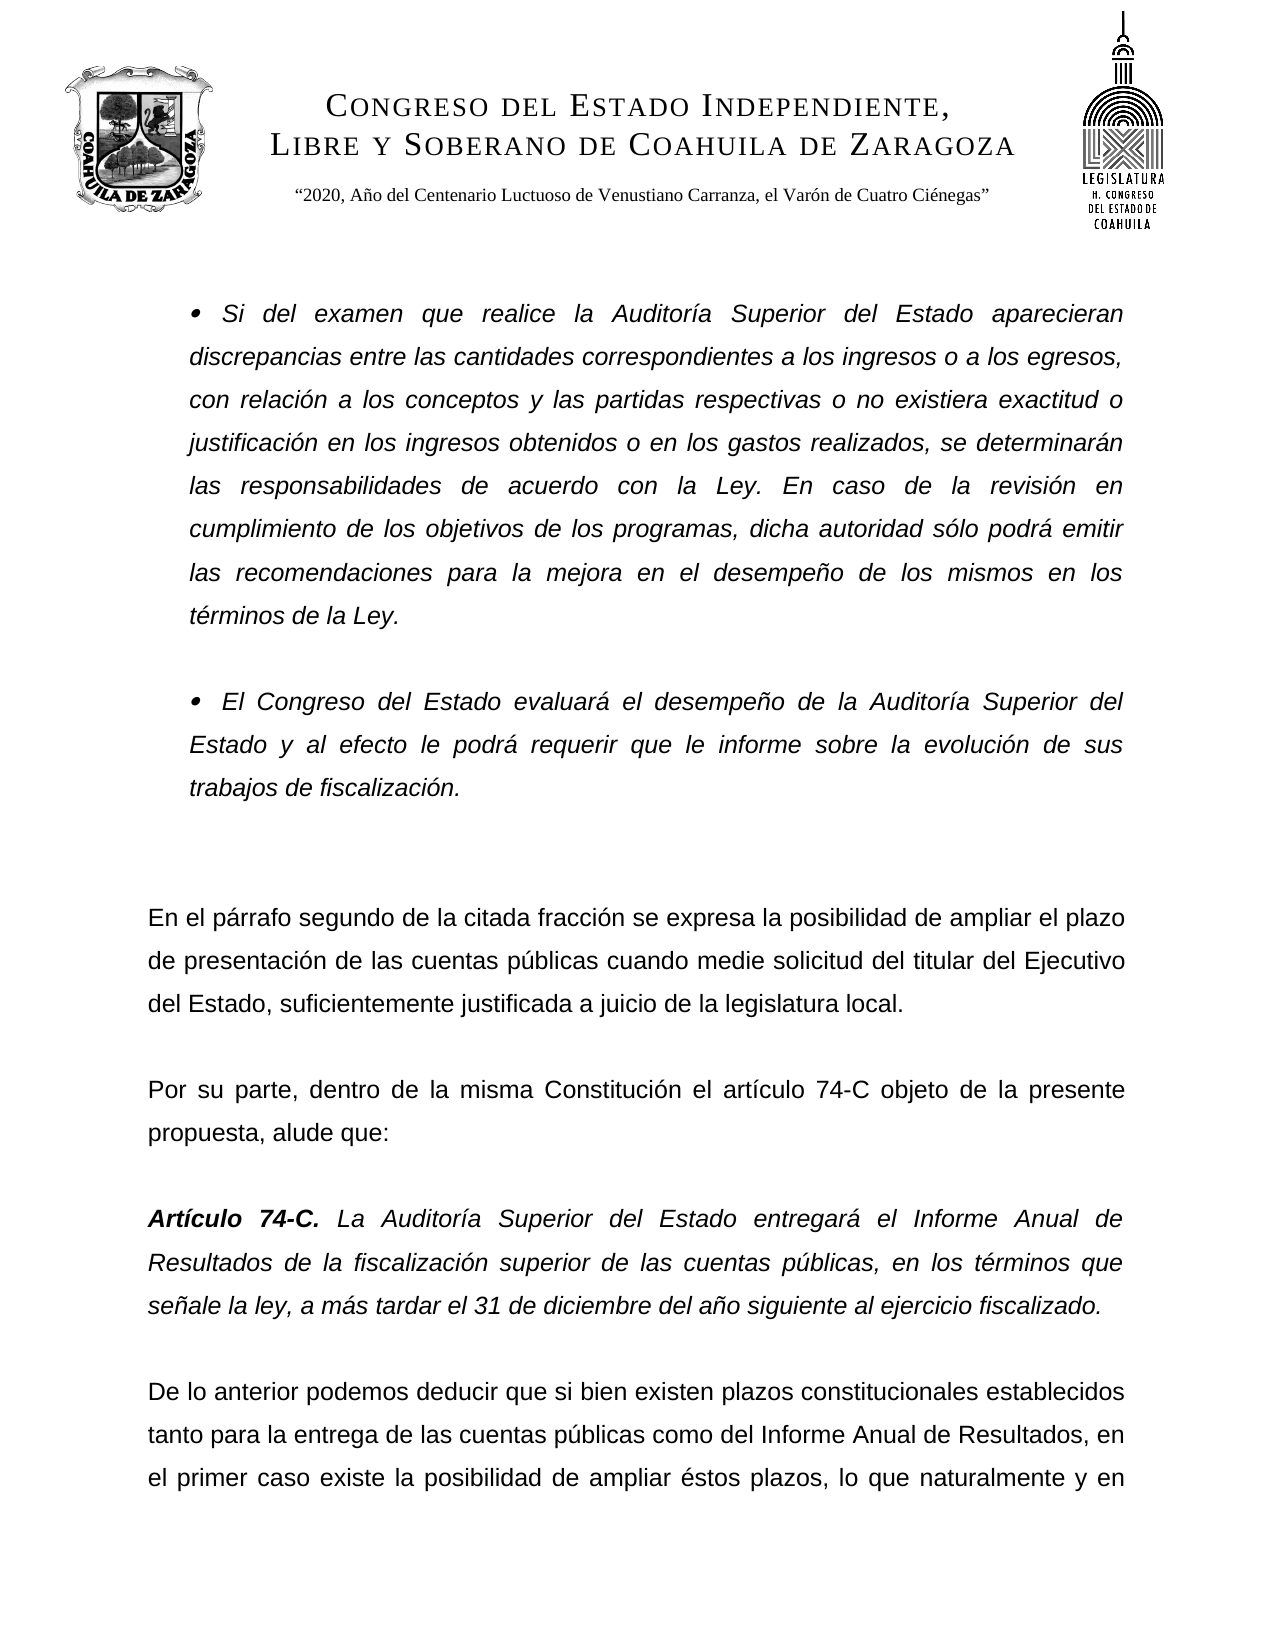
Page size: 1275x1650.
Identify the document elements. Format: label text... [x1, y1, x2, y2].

text Por su parte, dentro de la misma Constitución el artículo 74-C objeto de la presente propuesta, alude que: [148, 1075, 1127, 1147]
text En el párrafo segundo de la citada fracción se expresa la posibilidad de ampliar el plazo de presentación de las cuentas públicas cuando medie solicitud del titular del Ejecutivo del Estado, suficientemente justificada a juicio de la legislatura local. [148, 903, 1127, 1018]
list El Congreso del Estado evaluará el desempeño de la Auditoría Superior del Estado y al efecto le podrá requerir que le informe sobre la evolución de sus trabajos de fiscalización. [189, 687, 1127, 802]
picture [1083, 11, 1164, 229]
list Si del examen que realice la Auditoría Superior del Estado aparecieran discrepancias entre las cantidades correspondientes a los ingresos o a los egresos, con relación a los conceptos y las partidas respectivas o no existiera exactitud o justificación en los ingresos obtenidos o en los gastos realizados, se determinarán las responsabilidades de acuerdo con la Ley. En caso de la revisión en cumplimiento de los objetivos de los programas, dicha autoridad sólo podrá emitir las recomendaciones para la mejora en el desempeño de los mismos en los términos de la Ley. [189, 299, 1127, 629]
picture [64, 66, 213, 212]
text Artículo 74-C. La Auditoría Superior del Estado entregará el Informe Anual de Resultados de la fiscalización superior de las cuentas públicas, en los términos que señale la ley, a más tardar el 31 de diciembre del año siguiente al ejercicio fiscalizado. [148, 1204, 1127, 1319]
